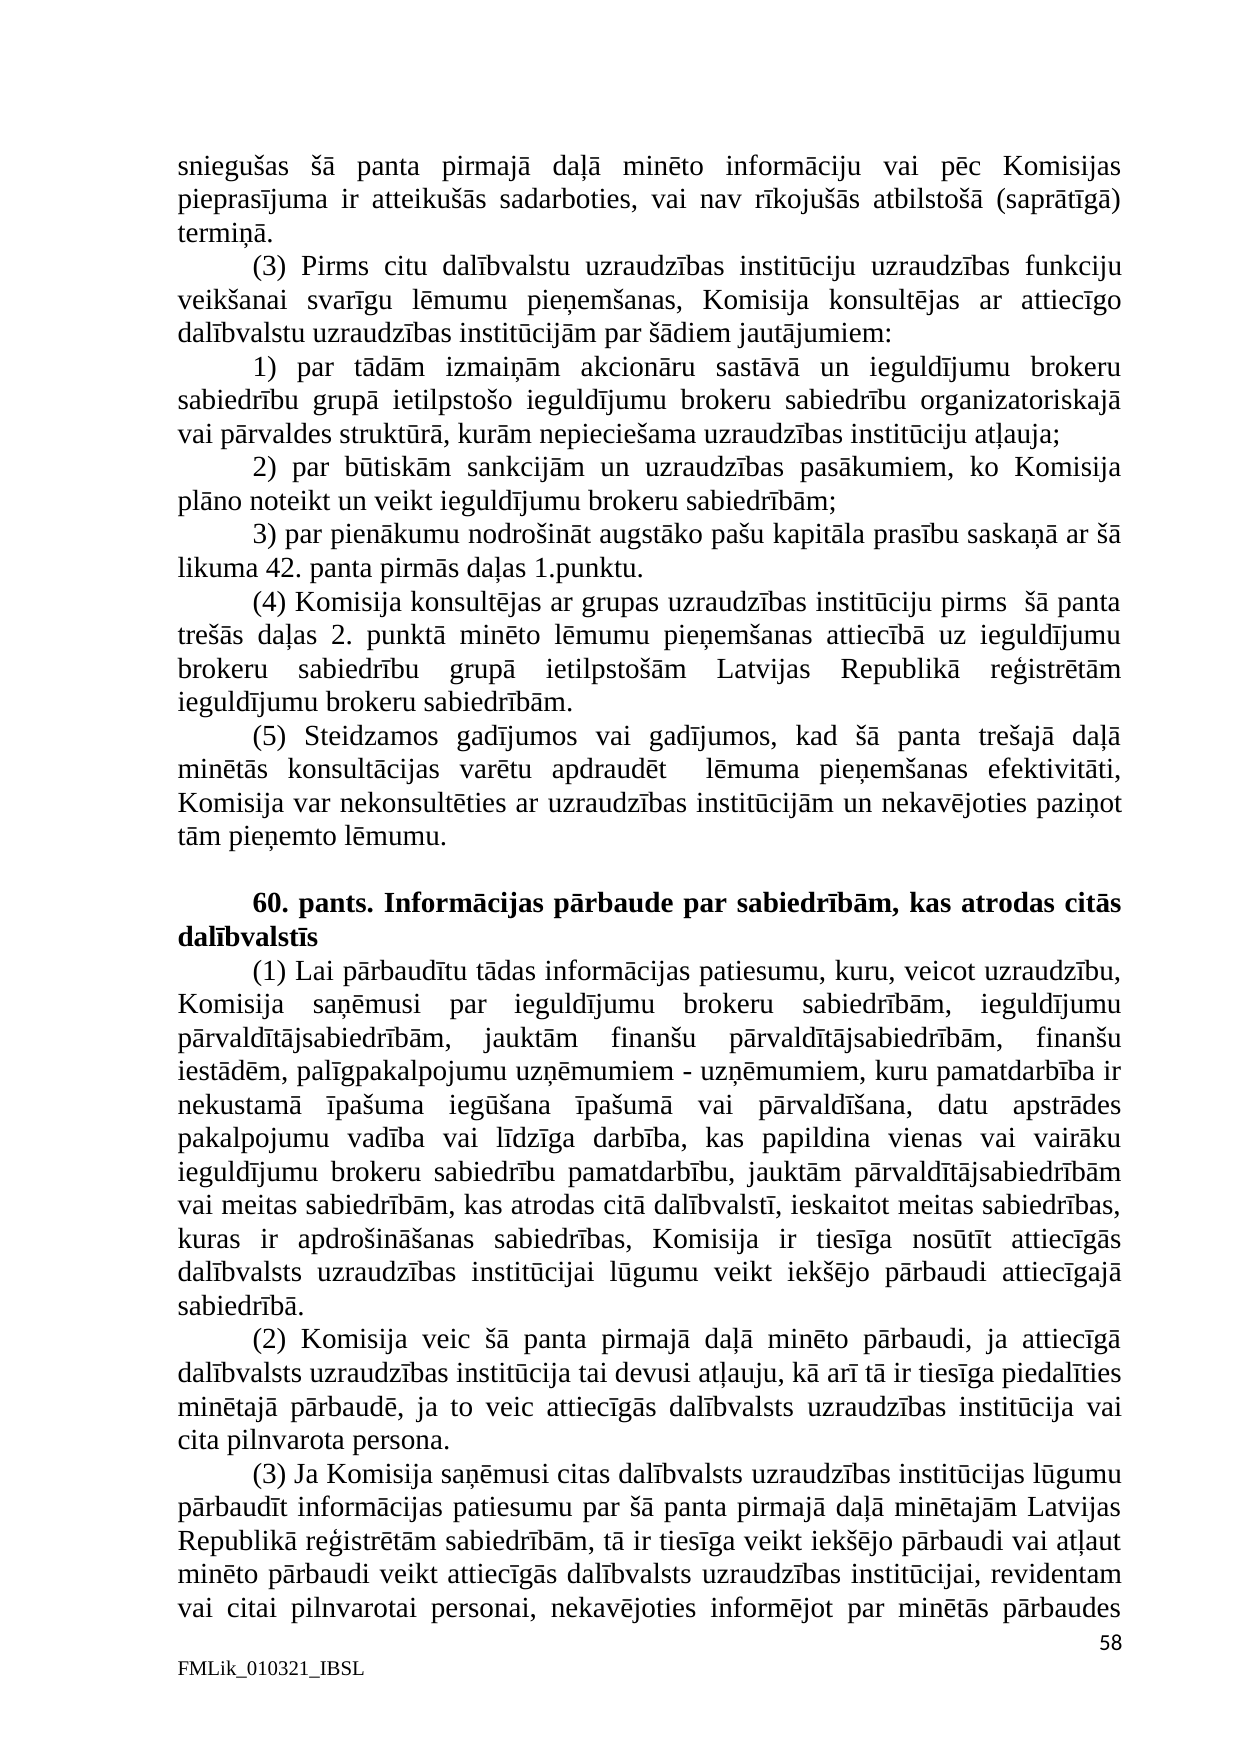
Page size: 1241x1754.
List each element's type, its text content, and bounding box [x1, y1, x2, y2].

text (4) Komisija konsultējas ar grupas uzraudzības institūciju pirms šā panta trešās daļas 2. punktā minēto lēmumu pieņemšanas attiecībā uz ieguldījumu brokeru sabiedrību grupā ietilpstošām Latvijas Republikā reģistrētām ieguldījumu brokeru sabiedrībām. [177, 584, 1122, 718]
text 1) par tādām izmaiņām akcionāru sastāvā un ieguldījumu brokeru sabiedrību grupā ietilpstošo ieguldījumu brokeru sabiedrību organizatoriskajā vai pārvaldes struktūrā, kurām nepieciešama uzraudzības institūciju atļauja; [177, 349, 1122, 449]
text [177, 148, 1122, 248]
text (1) Lai pārbaudītu tādas informācijas patiesumu, kuru, veicot uzraudzību, Komisija saņēmusi par ieguldījumu brokeru sabiedrībām, ieguldījumu pārvaldītājsabiedrībām, jauktām finanšu pārvaldītājsabiedrībām, finanšu iestādēm, palīgpakalpojumu uzņēmumiem - uzņēmumiem, kuru pamatdarbība ir nekustamā īpašuma iegūšana īpašumā vai pārvaldīšana, datu apstrādes pakalpojumu vadība vai līdzīga darbība, kas papildina vienas vai vairāku ieguldījumu brokeru sabiedrību pamatdarbību, jauktām pārvaldītājsabiedrībām vai meitas sabiedrībām, kas atrodas citā dalībvalstī, ieskaitot meitas sabiedrības, kuras ir apdrošināšanas sabiedrības, Komisija ir tiesīga nosūtīt attiecīgās dalībvalsts uzraudzības institūcijai lūgumu veikt iekšējo pārbaudi attiecīgajā sabiedrībā. [177, 953, 1122, 1322]
text (3) Pirms citu dalībvalstu uzraudzības institūciju uzraudzības funkciju veikšanai svarīgu lēmumu pieņemšanas, Komisija konsultējas ar attiecīgo dalībvalstu uzraudzības institūcijām par šādiem jautājumiem: [177, 248, 1122, 349]
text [177, 1456, 1122, 1623]
text (2) Komisija veic šā panta pirmajā daļā minēto pārbaudi, ja attiecīgā dalībvalsts uzraudzības institūcija tai devusi atļauju, kā arī tā ir tiesīga piedalīties minētajā pārbaudē, ja to veic attiecīgās dalībvalsts uzraudzības institūcija vai cita pilnvarota persona. [177, 1322, 1122, 1456]
text 60. pants. Informācijas pārbaude par sabiedrībām, kas atrodas citās dalībvalstīs [177, 886, 1122, 953]
text (5) Steidzamos gadījumos vai gadījumos, kad šā panta trešajā daļā minētās konsultācijas varētu apdraudēt lēmuma pieņemšanas efektivitāti, Komisija var nekonsultēties ar uzraudzības institūcijām un nekavējoties paziņot tām pieņemto lēmumu. [177, 718, 1122, 852]
text 2) par būtiskām sankcijām un uzraudzības pasākumiem, ko Komisija plāno noteikt un veikt ieguldījumu brokeru sabiedrībām; [177, 449, 1122, 517]
text 3) par pienākumu nodrošināt augstāko pašu kapitāla prasību saskaņā ar šā likuma 42. panta pirmās daļas 1.punktu. [177, 517, 1122, 584]
